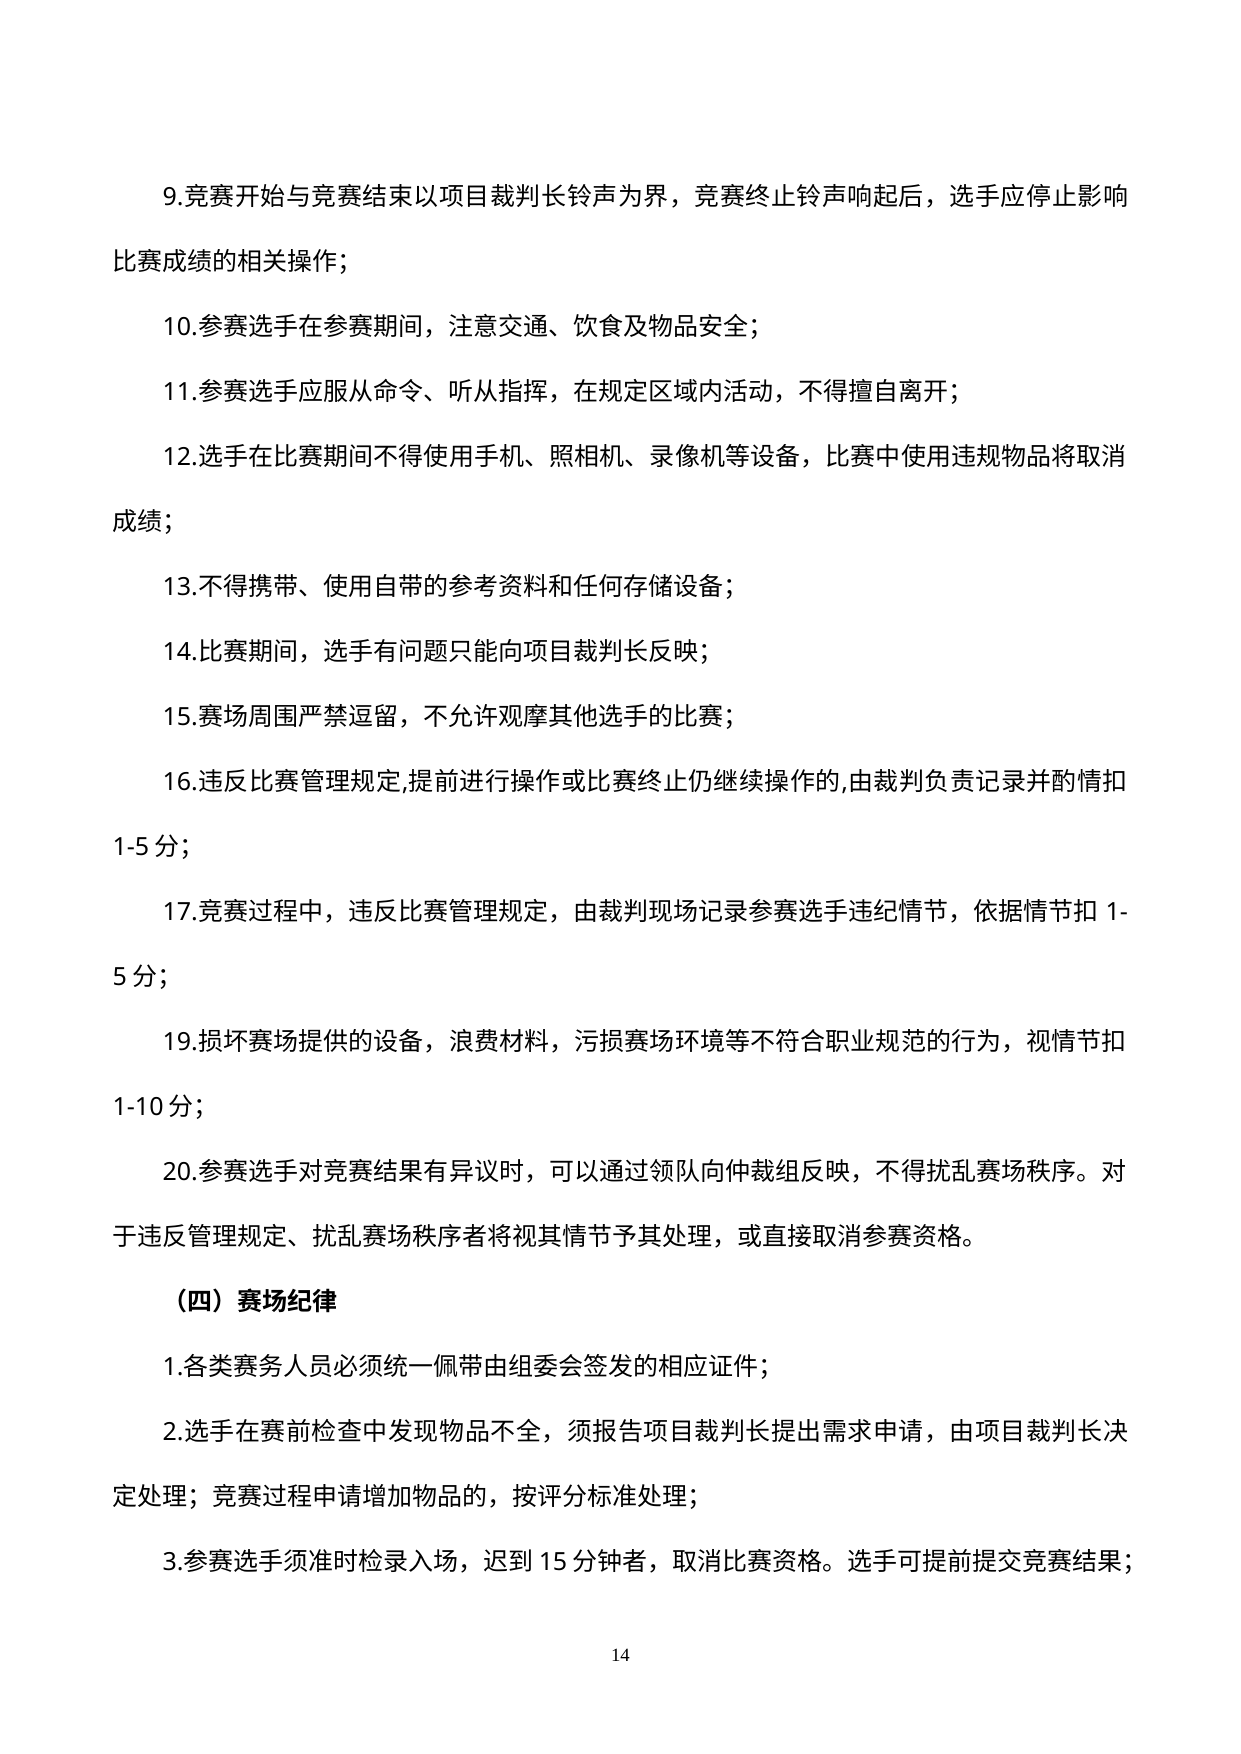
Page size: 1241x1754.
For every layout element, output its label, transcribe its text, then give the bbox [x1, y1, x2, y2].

text 13.不得携带、使用自带的参考资料和任何存储设备； [112, 552, 1128, 617]
text 1.各类赛务人员必须统一佩带由组委会签发的相应证件； [112, 1332, 1128, 1397]
text 16.违反比赛管理规定,提前进行操作或比赛终止仍继续操作的,由裁判负责记录并酌情扣1-5分； [112, 747, 1128, 877]
text 10.参赛选手在参赛期间，注意交通、饮食及物品安全； [112, 292, 1128, 357]
text 15.赛场周围严禁逗留，不允许观摩其他选手的比赛； [112, 682, 1128, 747]
text （四）赛场纪律 [112, 1267, 1128, 1332]
text 2.选手在赛前检查中发现物品不全，须报告项目裁判长提出需求申请，由项目裁判长决定处理；竞赛过程申请增加物品的，按评分标准处理； [112, 1397, 1128, 1527]
text 14.比赛期间，选手有问题只能向项目裁判长反映； [112, 617, 1128, 682]
text 11.参赛选手应服从命令、听从指挥，在规定区域内活动，不得擅自离开； [112, 357, 1128, 422]
text 3.参赛选手须准时检录入场，迟到15分钟者，取消比赛资格。选手可提前提交竞赛结果； [112, 1527, 1128, 1592]
text 19.损坏赛场提供的设备，浪费材料，污损赛场环境等不符合职业规范的行为，视情节扣1-10分； [112, 1007, 1128, 1137]
text 20.参赛选手对竞赛结果有异议时，可以通过领队向仲裁组反映，不得扰乱赛场秩序。对于违反管理规定、扰乱赛场秩序者将视其情节予其处理，或直接取消参赛资格。 [112, 1137, 1128, 1267]
text 17.竞赛过程中，违反比赛管理规定，由裁判现场记录参赛选手违纪情节，依据情节扣1-5分； [112, 877, 1128, 1007]
text 9.竞赛开始与竞赛结束以项目裁判长铃声为界，竞赛终止铃声响起后，选手应停止影响比赛成绩的相关操作； [112, 162, 1128, 292]
text 12.选手在比赛期间不得使用手机、照相机、录像机等设备，比赛中使用违规物品将取消成绩； [112, 422, 1128, 552]
